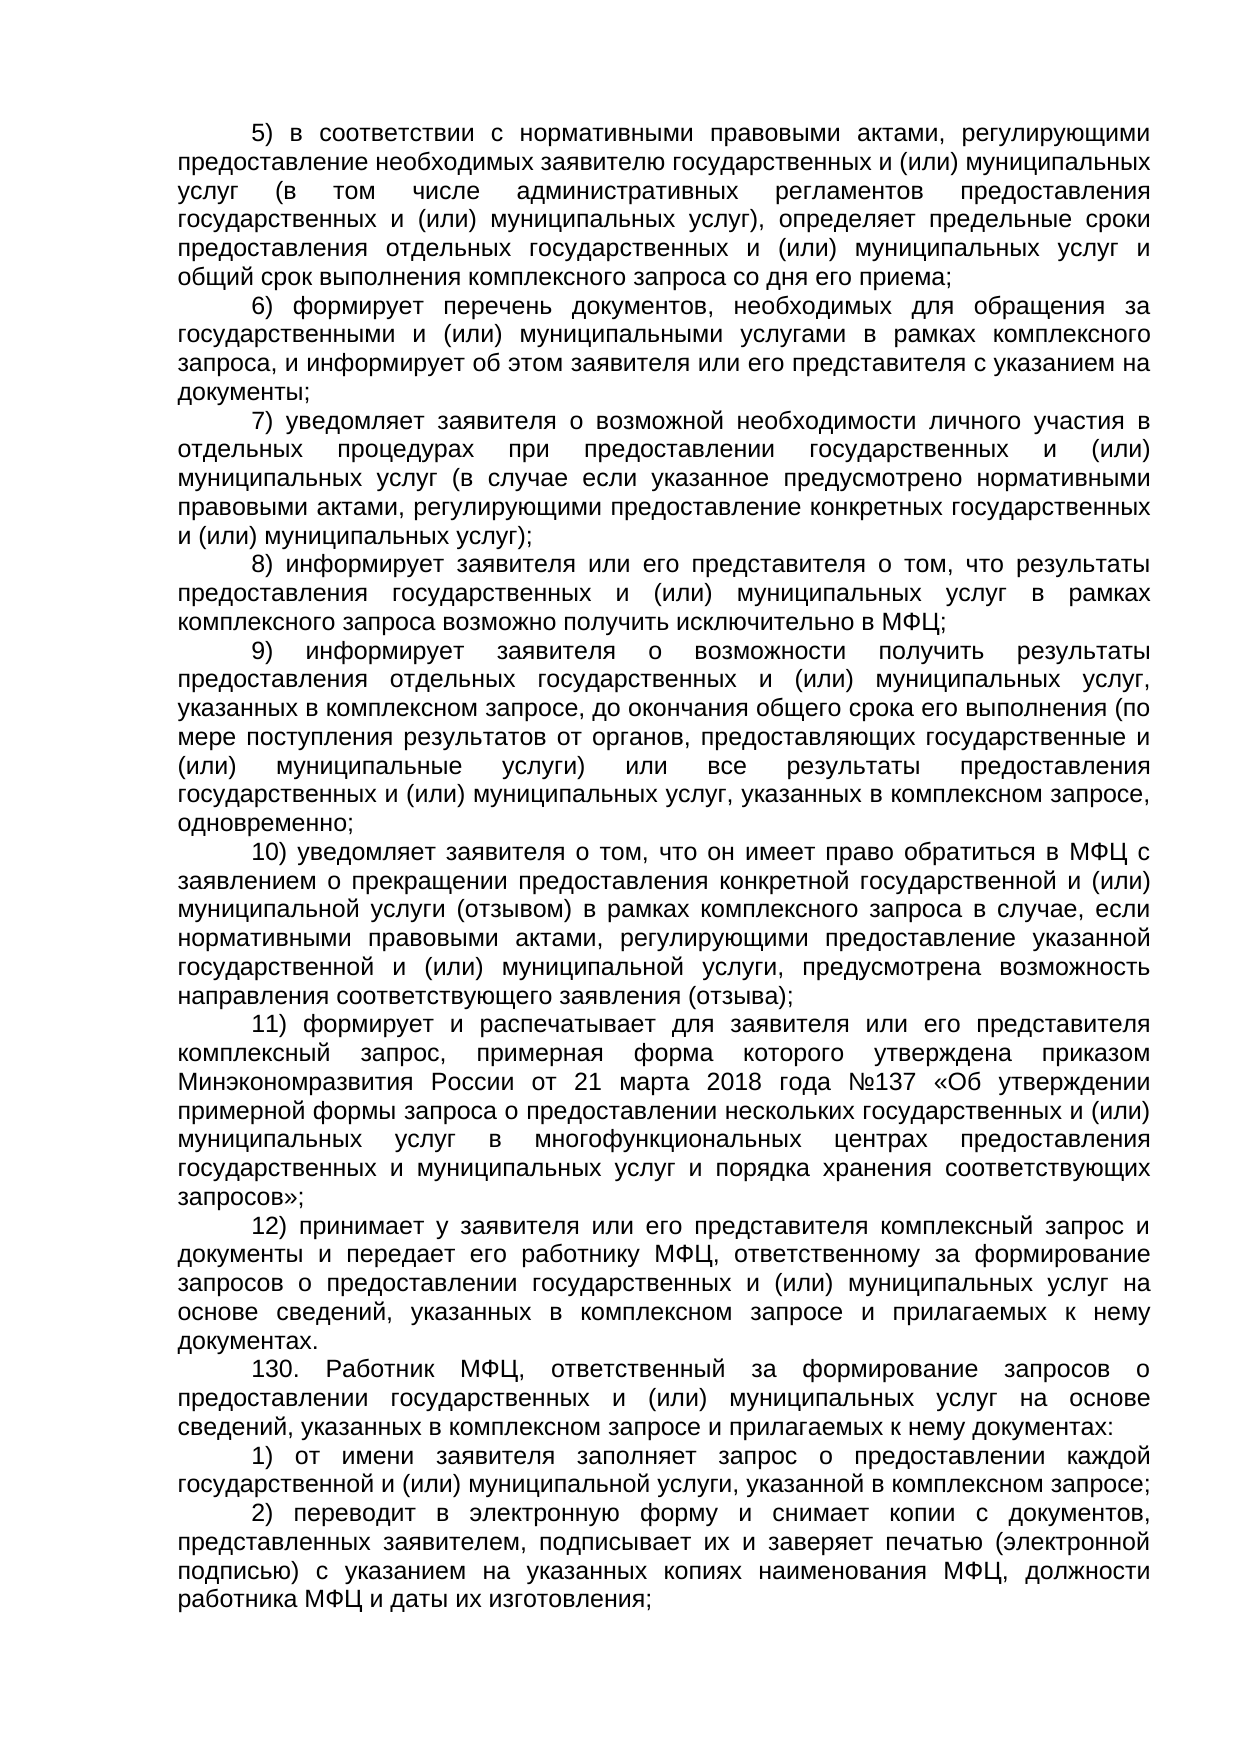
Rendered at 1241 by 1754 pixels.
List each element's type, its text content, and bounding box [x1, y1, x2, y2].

text 1) от имени заявителя заполняет запрос о предоставлении каждой государственной и (или) муниципальной услуги, указанной в комплексном запросе; [177, 1441, 1152, 1498]
text 10) уведомляет заявителя о том, что он имеет право обратиться в МФЦ с заявлением о прекращении предоставления конкретной государственной и (или) муниципальной услуги (отзывом) в рамках комплексного запроса в случае, если нормативными правовыми актами, регулирующими предоставление указанной государственной и (или) муниципальной услуги, предусмотрена возможность направления соответствующего заявления (отзыва); [177, 837, 1152, 1009]
text 12) принимает у заявителя или его представителя комплексный запрос и документы и передает его работнику МФЦ, ответственному за формирование запросов о предоставлении государственных и (или) муниципальных услуг на основе сведений, указанных в комплексном запросе и прилагаемых к нему документах. [177, 1211, 1152, 1354]
text 7) уведомляет заявителя о возможной необходимости личного участия в отдельных процедурах при предоставлении государственных и (или) муниципальных услуг (в случае если указанное предусмотрено нормативными правовыми актами, регулирующими предоставление конкретных государственных и (или) муниципальных услуг); [177, 406, 1152, 549]
text 130. Работник МФЦ, ответственный за формирование запросов о предоставлении государственных и (или) муниципальных услуг на основе сведений, указанных в комплексном запросе и прилагаемых к нему документах: [177, 1354, 1152, 1441]
text 9) информирует заявителя о возможности получить результаты предоставления отдельных государственных и (или) муниципальных услуг, указанных в комплексном запросе, до окончания общего срока его выполнения (по мере поступления результатов от органов, предоставляющих государственные и (или) муниципальные услуги) или все результаты предоставления государственных и (или) муниципальных услуг, указанных в комплексном запросе, одновременно; [177, 636, 1152, 837]
text 6) формирует перечень документов, необходимых для обращения за государственными и (или) муниципальными услугами в рамках комплексного запроса, и информирует об этом заявителя или его представителя с указанием на документы; [177, 291, 1152, 406]
text 2) переводит в электронную форму и снимает копии с документов, представленных заявителем, подписывает их и заверяет печатью (электронной подписью) с указанием на указанных копиях наименования МФЦ, должности работника МФЦ и даты их изготовления; [177, 1498, 1152, 1613]
text 8) информирует заявителя или его представителя о том, что результаты предоставления государственных и (или) муниципальных услуг в рамках комплексного запроса возможно получить исключительно в МФЦ; [177, 549, 1152, 636]
text 11) формирует и распечатывает для заявителя или его представителя комплексный запрос, примерная форма которого утверждена приказом Минэкономразвития России от 21 марта 2018 года №137 «Об утверждении примерной формы запроса о предоставлении нескольких государственных и (или) муниципальных услуг в многофункциональных центрах предоставления государственных и муниципальных услуг и порядка хранения соответствующих запросов»; [177, 1009, 1152, 1211]
text 5) в соответствии с нормативными правовыми актами, регулирующими предоставление необходимых заявителю государственных и (или) муниципальных услуг (в том числе административных регламентов предоставления государственных и (или) муниципальных услуг), определяет предельные сроки предоставления отдельных государственных и (или) муниципальных услуг и общий срок выполнения комплексного запроса со дня его приема; [177, 118, 1152, 291]
